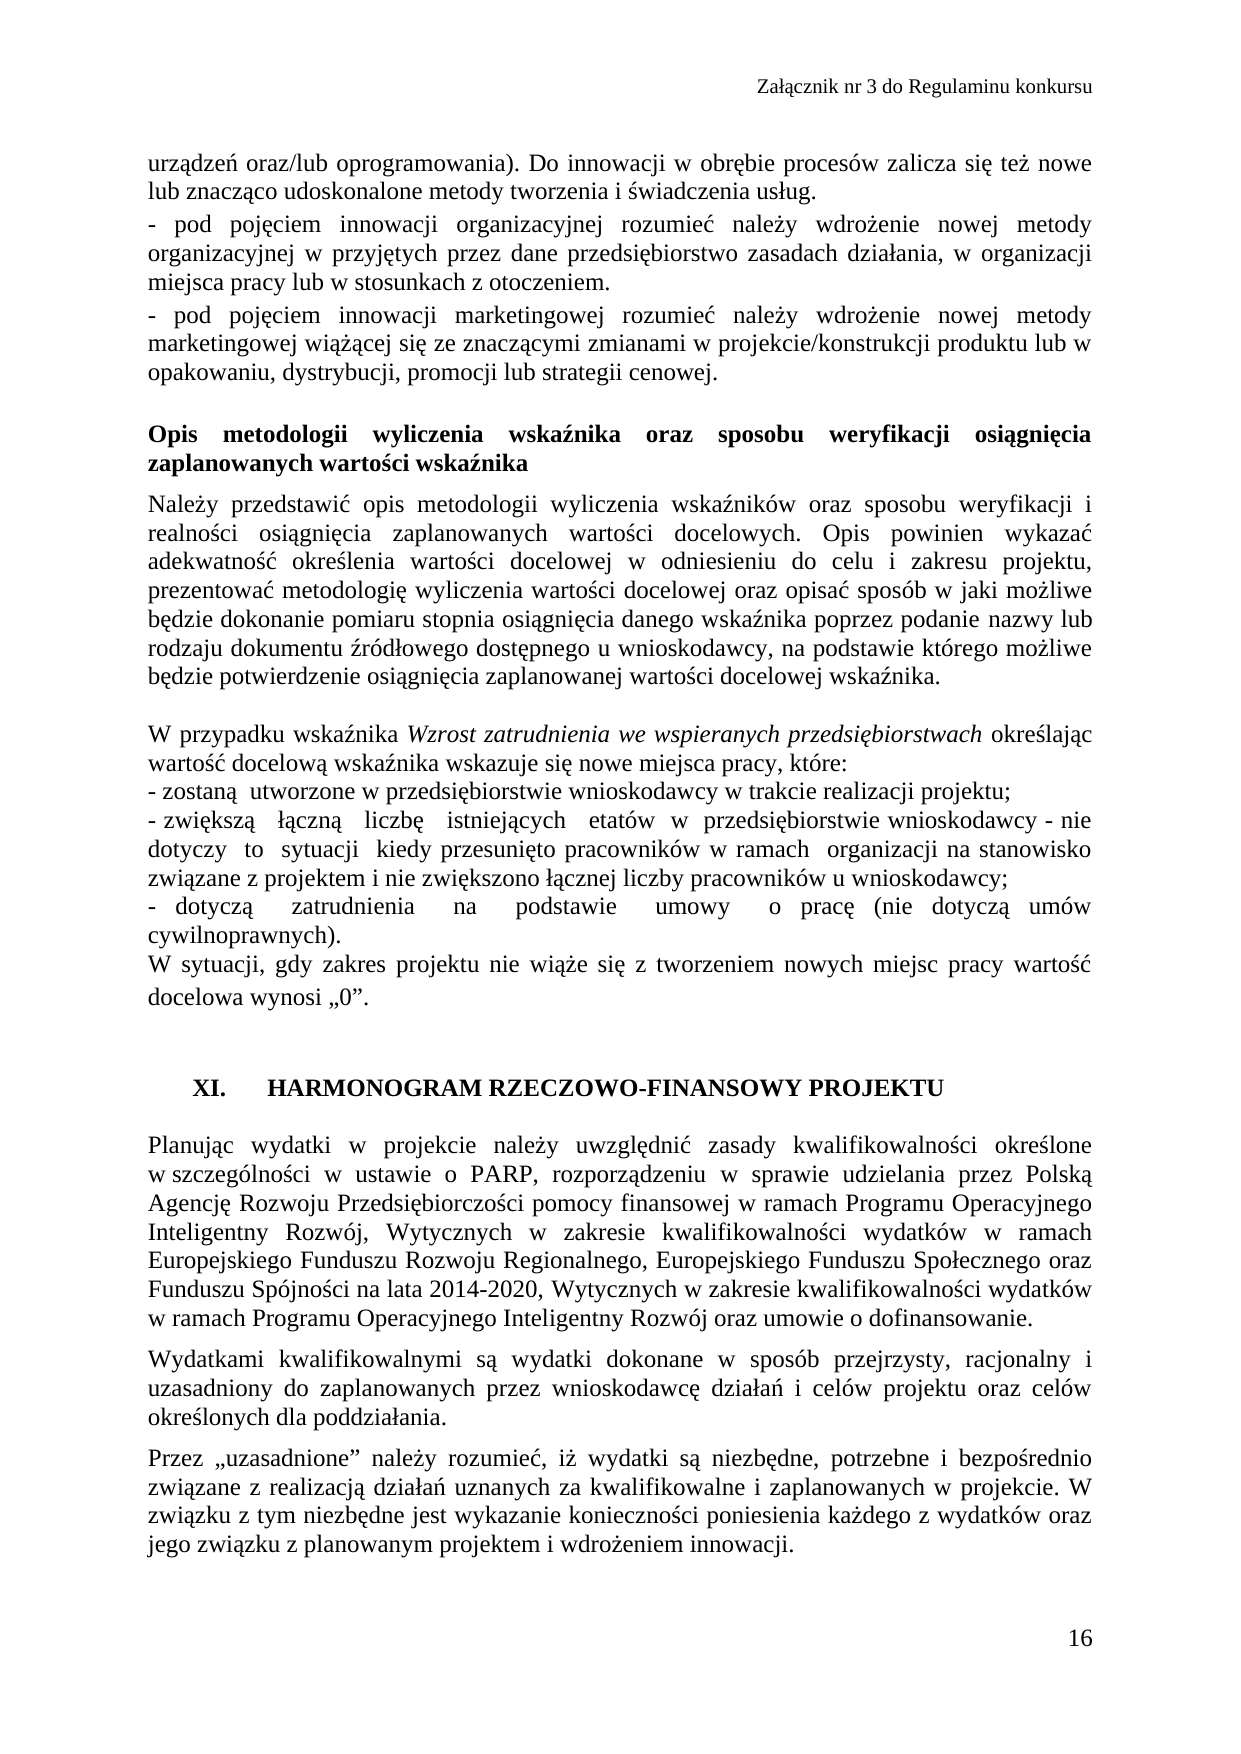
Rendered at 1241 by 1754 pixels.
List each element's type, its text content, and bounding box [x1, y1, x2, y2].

list HARMONOGRAM RZECZOWO-FINANSOWY PROJEKTU [192, 1073, 1093, 1102]
text - pod pojęciem innowacji organizacyjnej rozumieć należy wdrożenie nowej metody organizacyjnej w przyjętych przez dane przedsiębiorstwo zasadach działania, w organizacji miejsca pracy lub w stosunkach z otoczeniem. [148, 209, 1093, 296]
text - zwiększą łączną liczbę istniejących etatów w przedsiębiorstwie wnioskodawcy - nie dotyczy to sytuacji kiedy przesunięto pracowników w ramach organizacji na stanowisko związane z projektem i nie zwiększono łącznej liczby pracowników u wnioskodawcy; [148, 805, 1093, 891]
text - pod pojęciem innowacji marketingowej rozumieć należy wdrożenie nowej metody marketingowej wiążącej się ze znaczącymi zmianami w projekcie/konstrukcji produktu lub w opakowaniu, dystrybucji, promocji lub strategii cenowej. [148, 300, 1093, 386]
text Planując wydatki w projekcie należy uwzględnić zasady kwalifikowalności określone w szczególności w ustawie o PARP, rozporządzeniu w sprawie udzielania przez Polską Agencję Rozwoju Przedsiębiorczości pomocy finansowej w ramach Programu Operacyjnego Inteligentny Rozwój, Wytycznych w zakresie kwalifikowalności wydatków w ramach Europejskiego Funduszu Rozwoju Regionalnego, Europejskiego Funduszu Społecznego oraz Funduszu Spójności na lata 2014-2020, Wytycznych w zakresie kwalifikowalności wydatków w ramach Programu Operacyjnego Inteligentny Rozwój oraz umowie o dofinansowanie. [148, 1130, 1093, 1332]
text W sytuacji, gdy zakres projektu nie wiąże się z tworzeniem nowych miejsc pracy wartość docelowa wynosi „0”. [148, 949, 1093, 1011]
text - zostaną utworzone w przedsiębiorstwie wnioskodawcy w trakcie realizacji projektu; [148, 776, 1093, 805]
text Przez „uzasadnione” należy rozumieć, iż wydatki są niezbędne, potrzebne i bezpośrednio związane z realizacją działań uznanych za kwalifikowalne i zaplanowanych w projekcie. W związku z tym niezbędne jest wykazanie konieczności poniesienia każdego z wydatków oraz jego związku z planowanym projektem i wdrożeniem innowacji. [148, 1443, 1093, 1558]
text Należy przedstawić opis metodologii wyliczenia wskaźników oraz sposobu weryfikacji i realności osiągnięcia zaplanowanych wartości docelowych. Opis powinien wykazać adekwatność określenia wartości docelowej w odniesieniu do celu i zakresu projektu, prezentować metodologię wyliczenia wartości docelowej oraz opisać sposób w jaki możliwe będzie dokonanie pomiaru stopnia osiągnięcia danego wskaźnika poprzez podanie nazwy lub rodzaju dokumentu źródłowego dostępnego u wnioskodawcy, na podstawie którego możliwe będzie potwierdzenie osiągnięcia zaplanowanej wartości docelowej wskaźnika. [148, 489, 1093, 690]
text Opis metodologii wyliczenia wskaźnika oraz sposobu weryfikacji osiągnięcia zaplanowanych wartości wskaźnika [148, 419, 1093, 476]
text W przypadku wskaźnika Wzrost zatrudnienia we wspieranych przedsiębiorstwach określając wartość docelową wskaźnika wskazuje się nowe miejsca pracy, które: [148, 719, 1093, 776]
text Wydatkami kwalifikowalnymi są wydatki dokonane w sposób przejrzysty, racjonalny i uzasadniony do zaplanowanych przez wnioskodawcę działań i celów projektu oraz celów określonych dla poddziałania. [148, 1344, 1093, 1430]
text - dotyczą zatrudnienia na podstawie umowy o pracę (nie dotyczą umów cywilnoprawnych). [148, 891, 1093, 949]
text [148, 148, 1093, 205]
